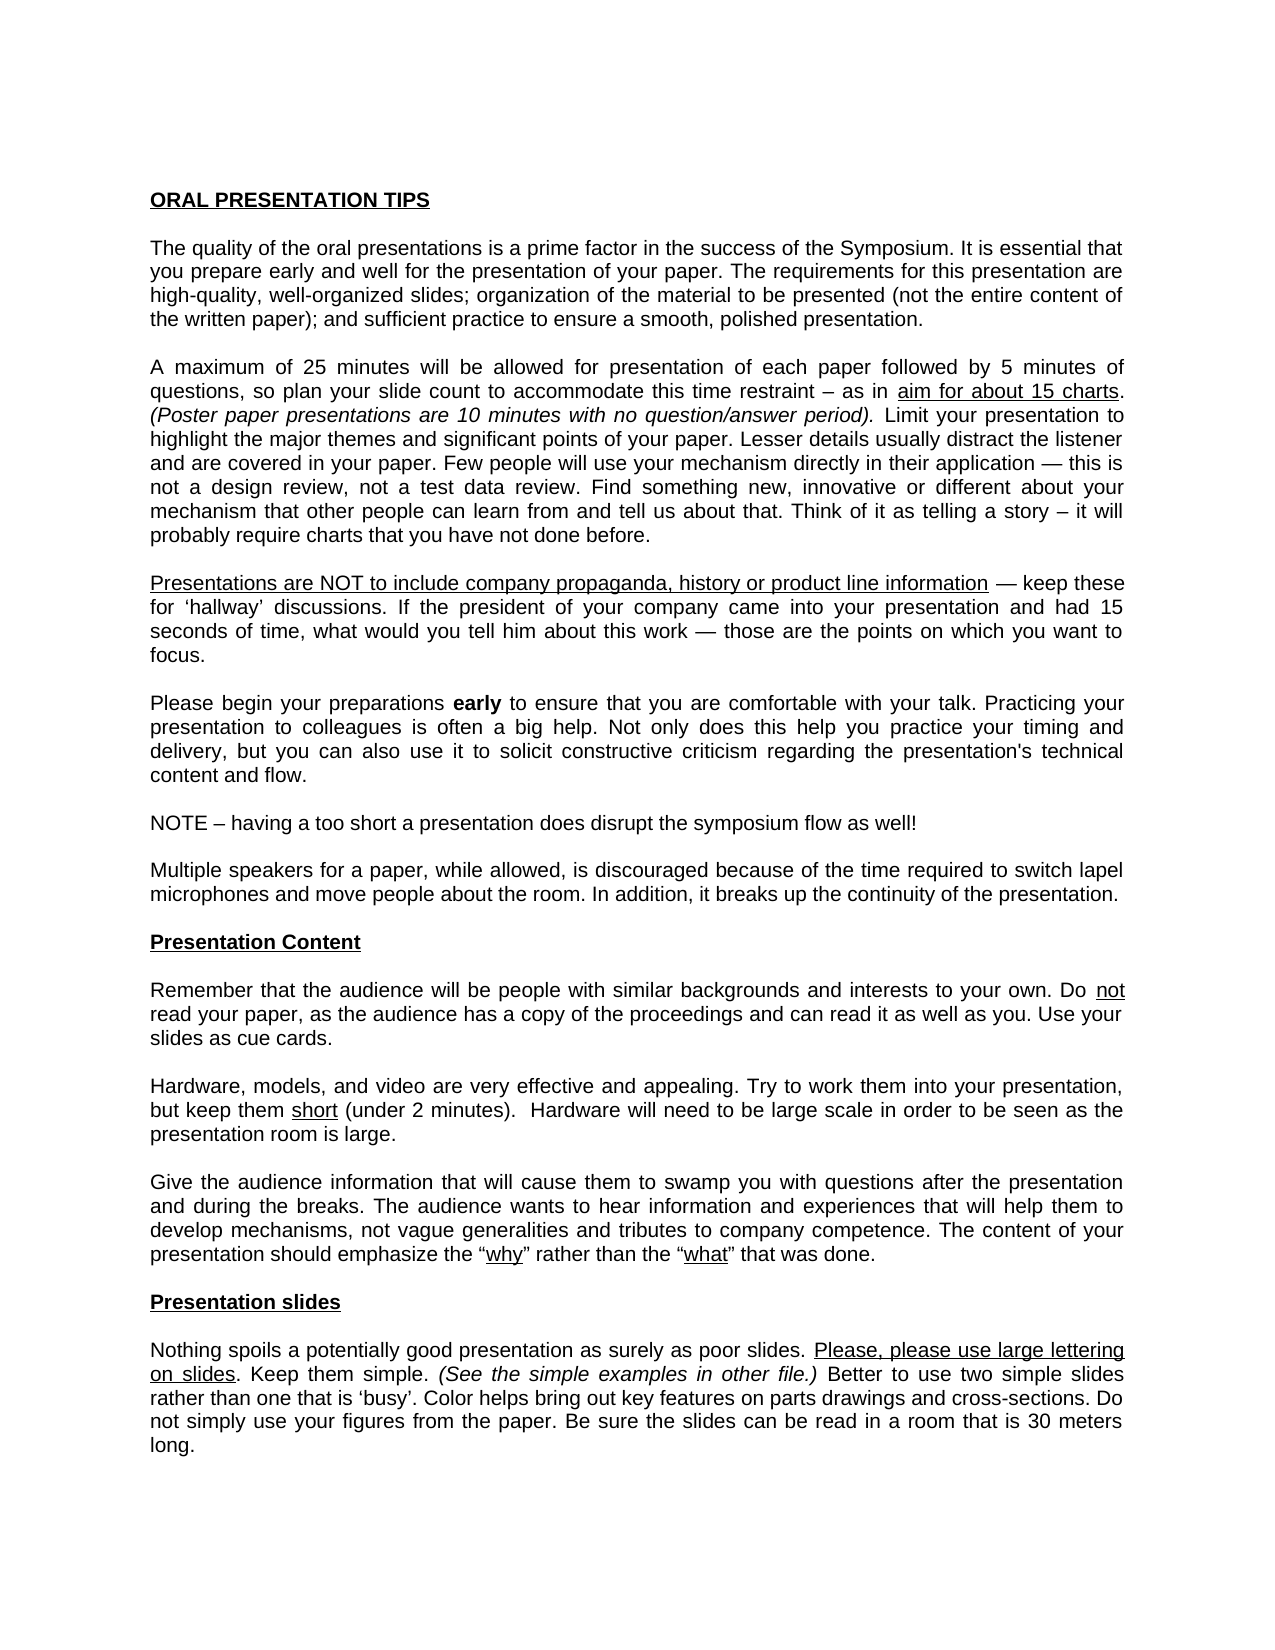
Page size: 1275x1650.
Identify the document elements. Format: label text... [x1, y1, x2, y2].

text Give the audience information that will cause them to swamp you with questions after the presentation and during the breaks. The audience wants to hear information and experiences that will help them to develop mechanisms, not vague generalities and tributes to company competence. The content of your presentation should emphasize the “why” rather than the “what” that was done. [150, 1170, 1125, 1266]
text A maximum of 25 minutes will be allowed for presentation of each paper followed by 5 minutes of questions, so plan your slide count to accommodate this time restraint – as in aim for about 15 charts. (Poster paper presentations are 10 minutes with no question/answer period). Limit your presentation to highlight the major themes and significant points of your paper. Lesser details usually distract the listener and are covered in your paper. Few people will use your mechanism directly in their application — this is not a design review, not a test data review. Find something new, innovative or different about your mechanism that other people can learn from and tell us about that. Think of it as telling a story – it will probably require charts that you have not done before. [150, 355, 1125, 547]
text NOTE – having a too short a presentation does disrupt the symposium flow as well! [150, 810, 1125, 834]
subtitle ORAL PRESENTATION TIPS [150, 187, 1125, 211]
text Presentation slides [150, 1289, 1125, 1313]
text Nothing spoils a potentially good presentation as surely as poor slides. Please, please use large lettering on slides. Keep them simple. (See the simple examples in other file.) Better to use two simple slides rather than one that is ‘busy’. Color helps bring out key features on parts drawings and cross-sections. Do not simply use your figures from the paper. Be sure the slides can be read in a room that is 30 meters long. [150, 1337, 1125, 1457]
text The quality of the oral presentations is a prime factor in the success of the Symposium. It is essential that you prepare early and well for the presentation of your paper. The requirements for this presentation are high-quality, well-organized slides; organization of the material to be presented (not the entire content of the written paper); and sufficient practice to ensure a smooth, polished presentation. [150, 235, 1125, 331]
text Presentation Content [150, 930, 1125, 954]
text Hardware, models, and video are very effective and appealing. Try to work them into your presentation, but keep them short (under 2 minutes). Hardware will need to be large scale in order to be seen as the presentation room is large. [150, 1074, 1125, 1146]
text Multiple speakers for a paper, while allowed, is discouraged because of the time required to switch lapel microphones and move people about the room. In addition, it breaks up the continuity of the presentation. [150, 858, 1125, 906]
text Presentations are NOT to include company propaganda, history or product line information — keep these for ‘hallway’ discussions. If the president of your company came into your presentation and had 15 seconds of time, what would you tell him about this work — those are the points on which you want to focus. [150, 571, 1125, 667]
text Remember that the audience will be people with similar backgrounds and interests to your own. Do not read your paper, as the audience has a copy of the proceedings and can read it as well as you. Use your slides as cue cards. [150, 978, 1125, 1050]
text Please begin your preparations early to ensure that you are comfortable with your talk. Practicing your presentation to colleagues is often a big help. Not only does this help you practice your timing and delivery, but you can also use it to solicit constructive criticism regarding the presentation's technical content and flow. [150, 691, 1125, 786]
